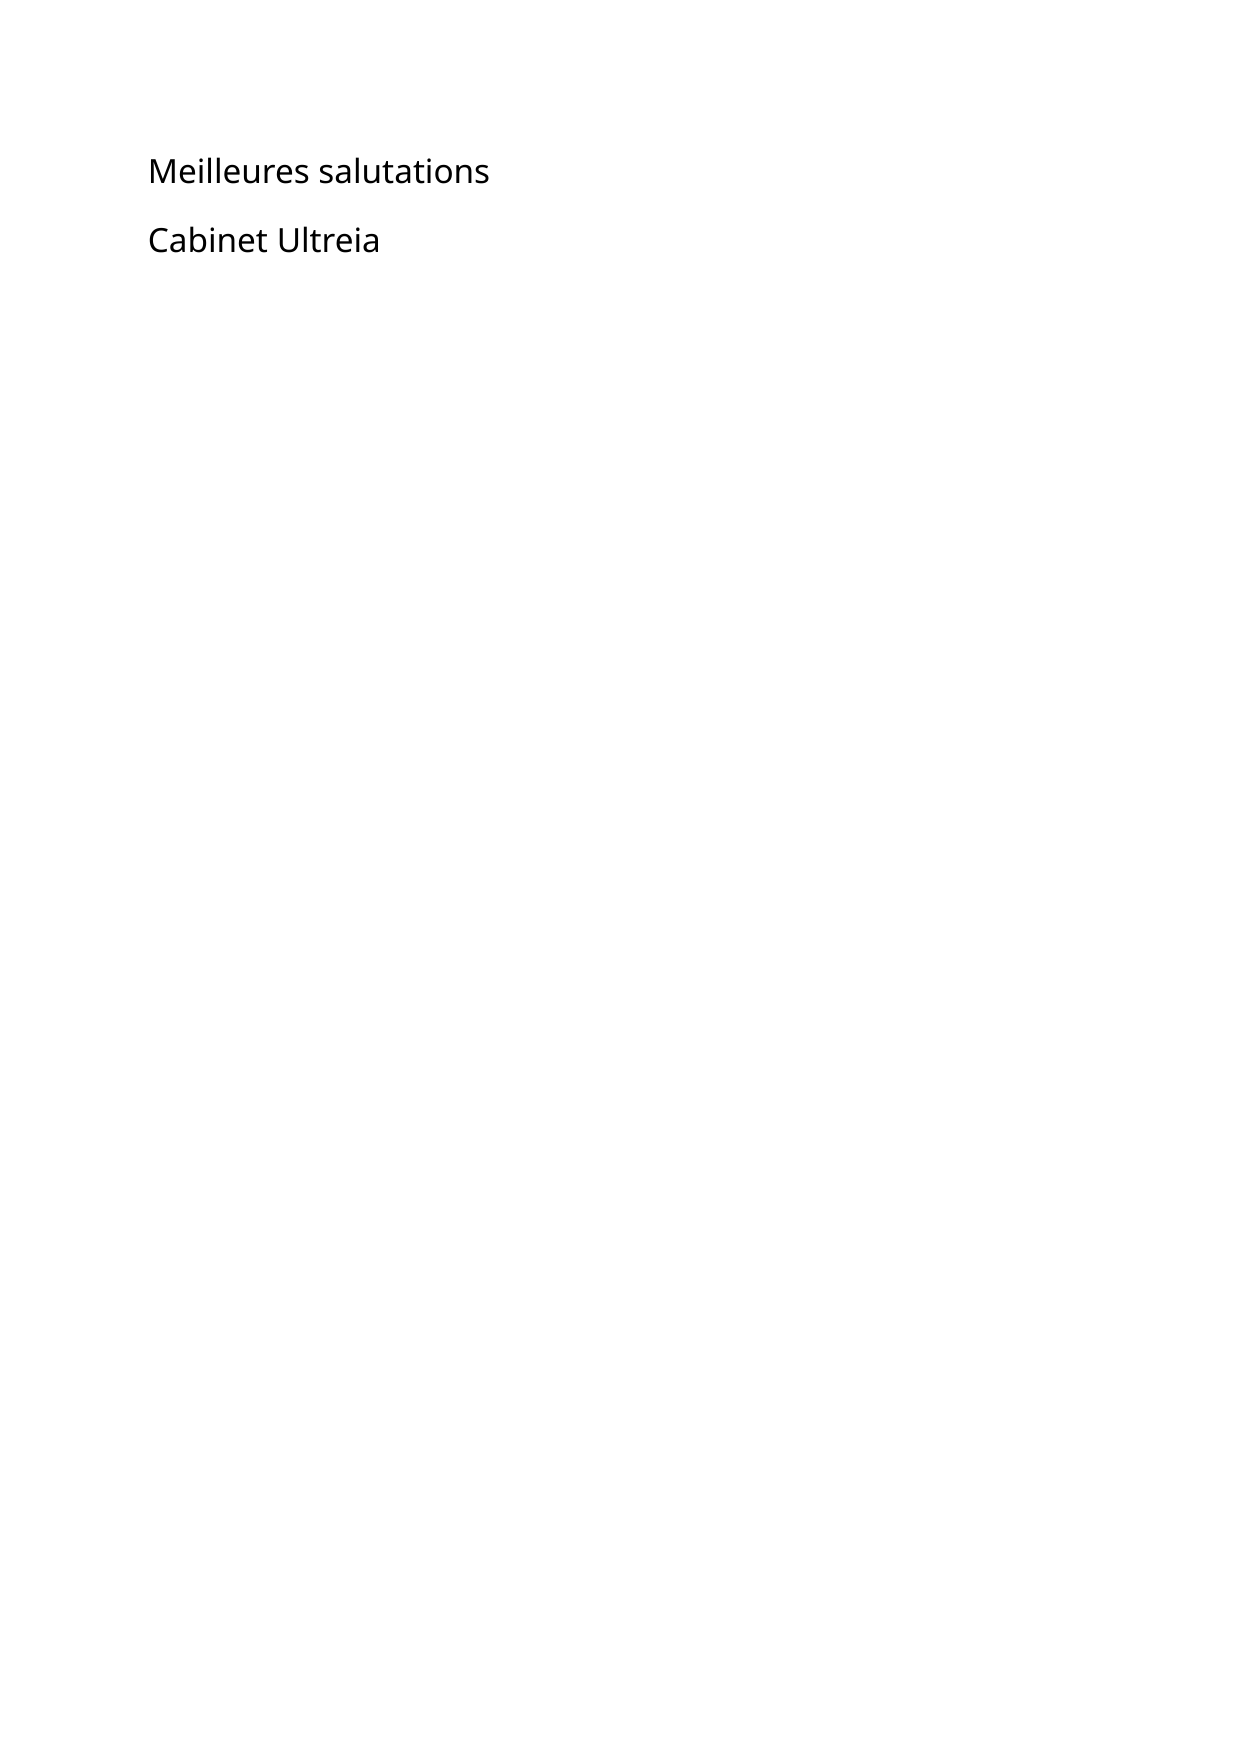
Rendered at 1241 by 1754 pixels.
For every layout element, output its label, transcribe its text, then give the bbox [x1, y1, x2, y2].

text Cabinet Ultreia [148, 216, 1093, 262]
text Meilleures salutations [148, 148, 1093, 193]
